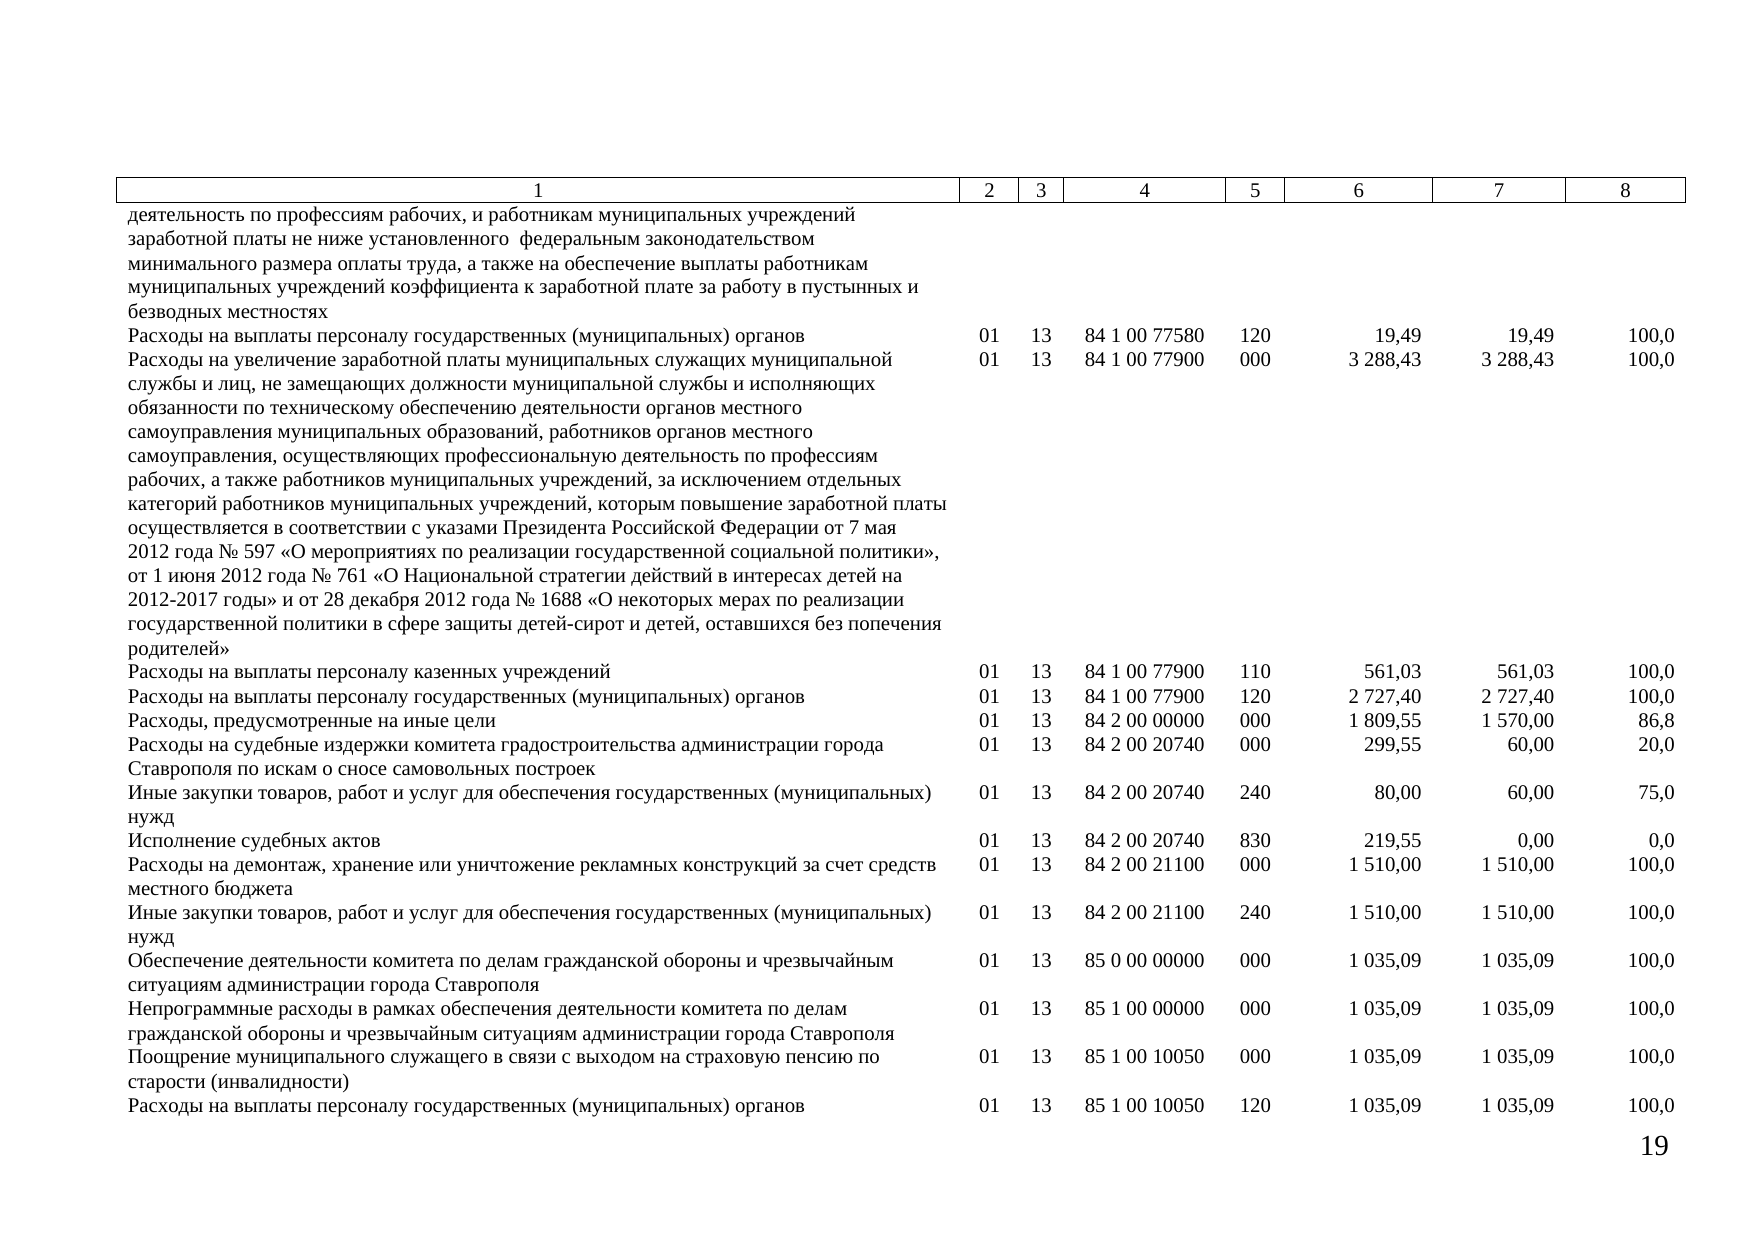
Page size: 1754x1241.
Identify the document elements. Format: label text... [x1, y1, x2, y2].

table_header 6 [1285, 178, 1432, 202]
table_header 7 [1433, 178, 1565, 202]
table_header 5 [1226, 178, 1284, 202]
table_header 8 [1566, 178, 1685, 202]
table_header 3 [1019, 178, 1063, 202]
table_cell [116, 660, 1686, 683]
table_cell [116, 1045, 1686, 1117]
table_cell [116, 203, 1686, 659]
table_header 1 [117, 178, 959, 202]
table_header 2 [960, 178, 1018, 202]
table_header 4 [1064, 178, 1225, 202]
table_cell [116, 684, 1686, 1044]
